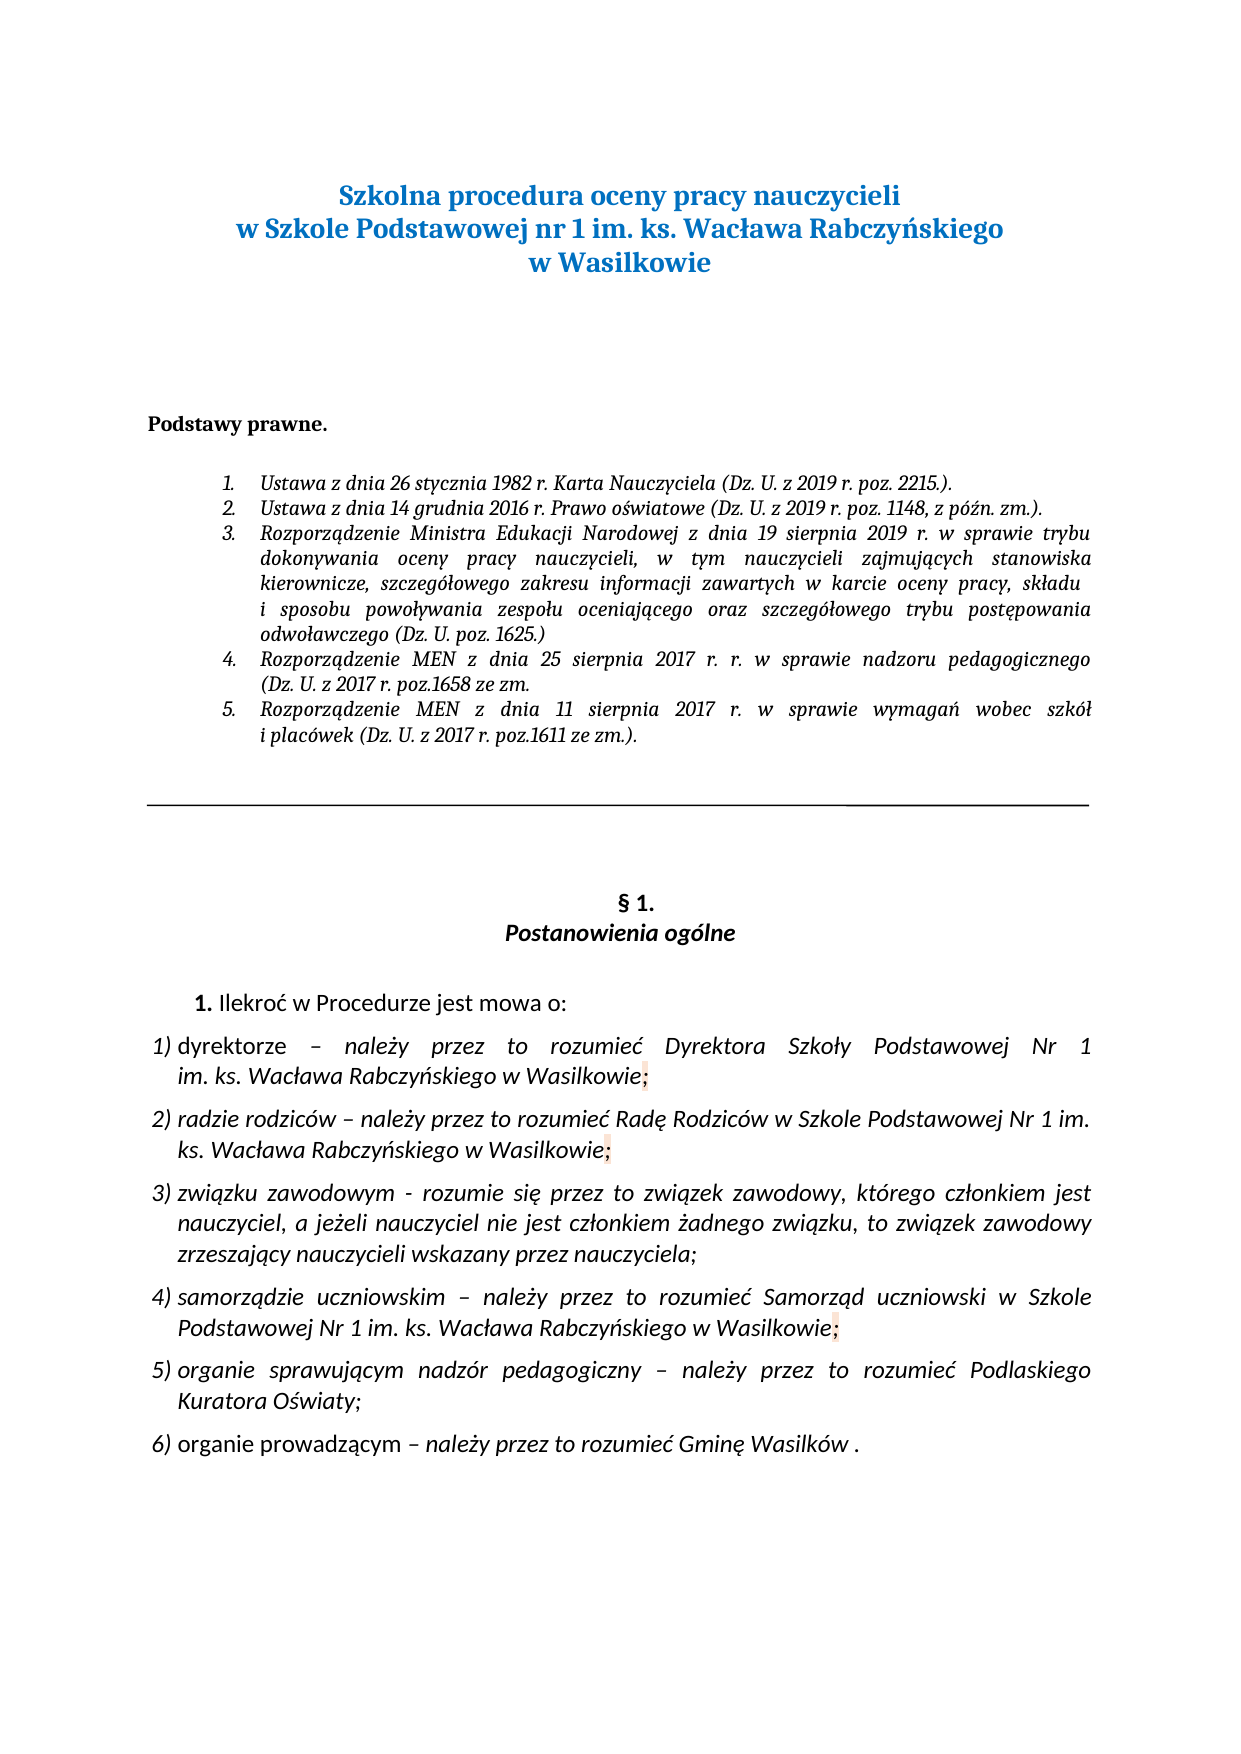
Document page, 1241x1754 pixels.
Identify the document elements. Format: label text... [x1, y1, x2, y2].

list Rozporządzenie MEN z dnia 25 sierpnia 2017 r. r. w sprawie nadzoru pedagogicznego (Dz. U. z 2017 r. poz.1658 ze zm. [222, 647, 1093, 697]
list Rozporządzenie Ministra Edukacji Narodowej z dnia 19 sierpnia 2019 r. w sprawie trybu dokonywania oceny pracy nauczycieli, w tym nauczycieli zajmujących stanowiska kierownicze, szczegółowego zakresu informacji zawartych w karcie oceny pracy, składu i sposobu powoływania zespołu oceniającego oraz szczegółowego trybu postępowania odwoławczego (Dz. U. poz. 1625.) [222, 521, 1093, 647]
text dyrektorze – należy przez to rozumieć Dyrektora Szkoły Podstawowej Nr 1 im. ks. Wacława Rabczyńskiego w Wasilkowie; [177, 1030, 1093, 1091]
text Ilekroć w Procedurze jest mowa o: [148, 987, 1093, 1017]
text radzie rodziców – należy przez to rozumieć Radę Rodziców w Szkole Podstawowej Nr 1 im. ks. Wacława Rabczyńskiego w Wasilkowie; [177, 1103, 1093, 1164]
text związku zawodowym - rozumie się przez to związek zawodowy, którego członkiem jest nauczyciel, a jeżeli nauczyciel nie jest członkiem żadnego związku, to związek zawodowy zrzeszający nauczycieli wskazany przez nauczyciela; [177, 1177, 1093, 1269]
text w Szkole Podstawowej nr 1 im. ks. Wacława Rabczyńskiego w Wasilkowie [148, 212, 1093, 279]
list Ustawa z dnia 14 grudnia 2016 r. Prawo oświatowe (Dz. U. z 2019 r. poz. 1148, z późn. zm.). [222, 496, 1093, 521]
text samorządzie uczniowskim – należy przez to rozumieć Samorząd uczniowski w Szkole Podstawowej Nr 1 im. ks. Wacława Rabczyńskiego w Wasilkowie; [177, 1281, 1093, 1342]
text Postanowienia ogólne [148, 887, 1093, 948]
text Szkolna procedura oceny pracy nauczycieli [148, 179, 1093, 212]
text organie sprawującym nadzór pedagogiczny – należy przez to rozumieć Podlaskiego Kuratora Oświaty; [177, 1355, 1093, 1416]
list Rozporządzenie MEN z dnia 11 sierpnia 2017 r. w sprawie wymagań wobec szkół i placówek (Dz. U. z 2017 r. poz.1611 ze zm.). [222, 697, 1093, 748]
text organie prowadzącym – należy przez to rozumieć Gminę Wasilków . [177, 1428, 1093, 1459]
list Ustawa z dnia 26 stycznia 1982 r. Karta Nauczyciela (Dz. U. z 2019 r. poz. 2215.). [222, 470, 1093, 496]
text Podstawy prawne. [148, 412, 1093, 437]
